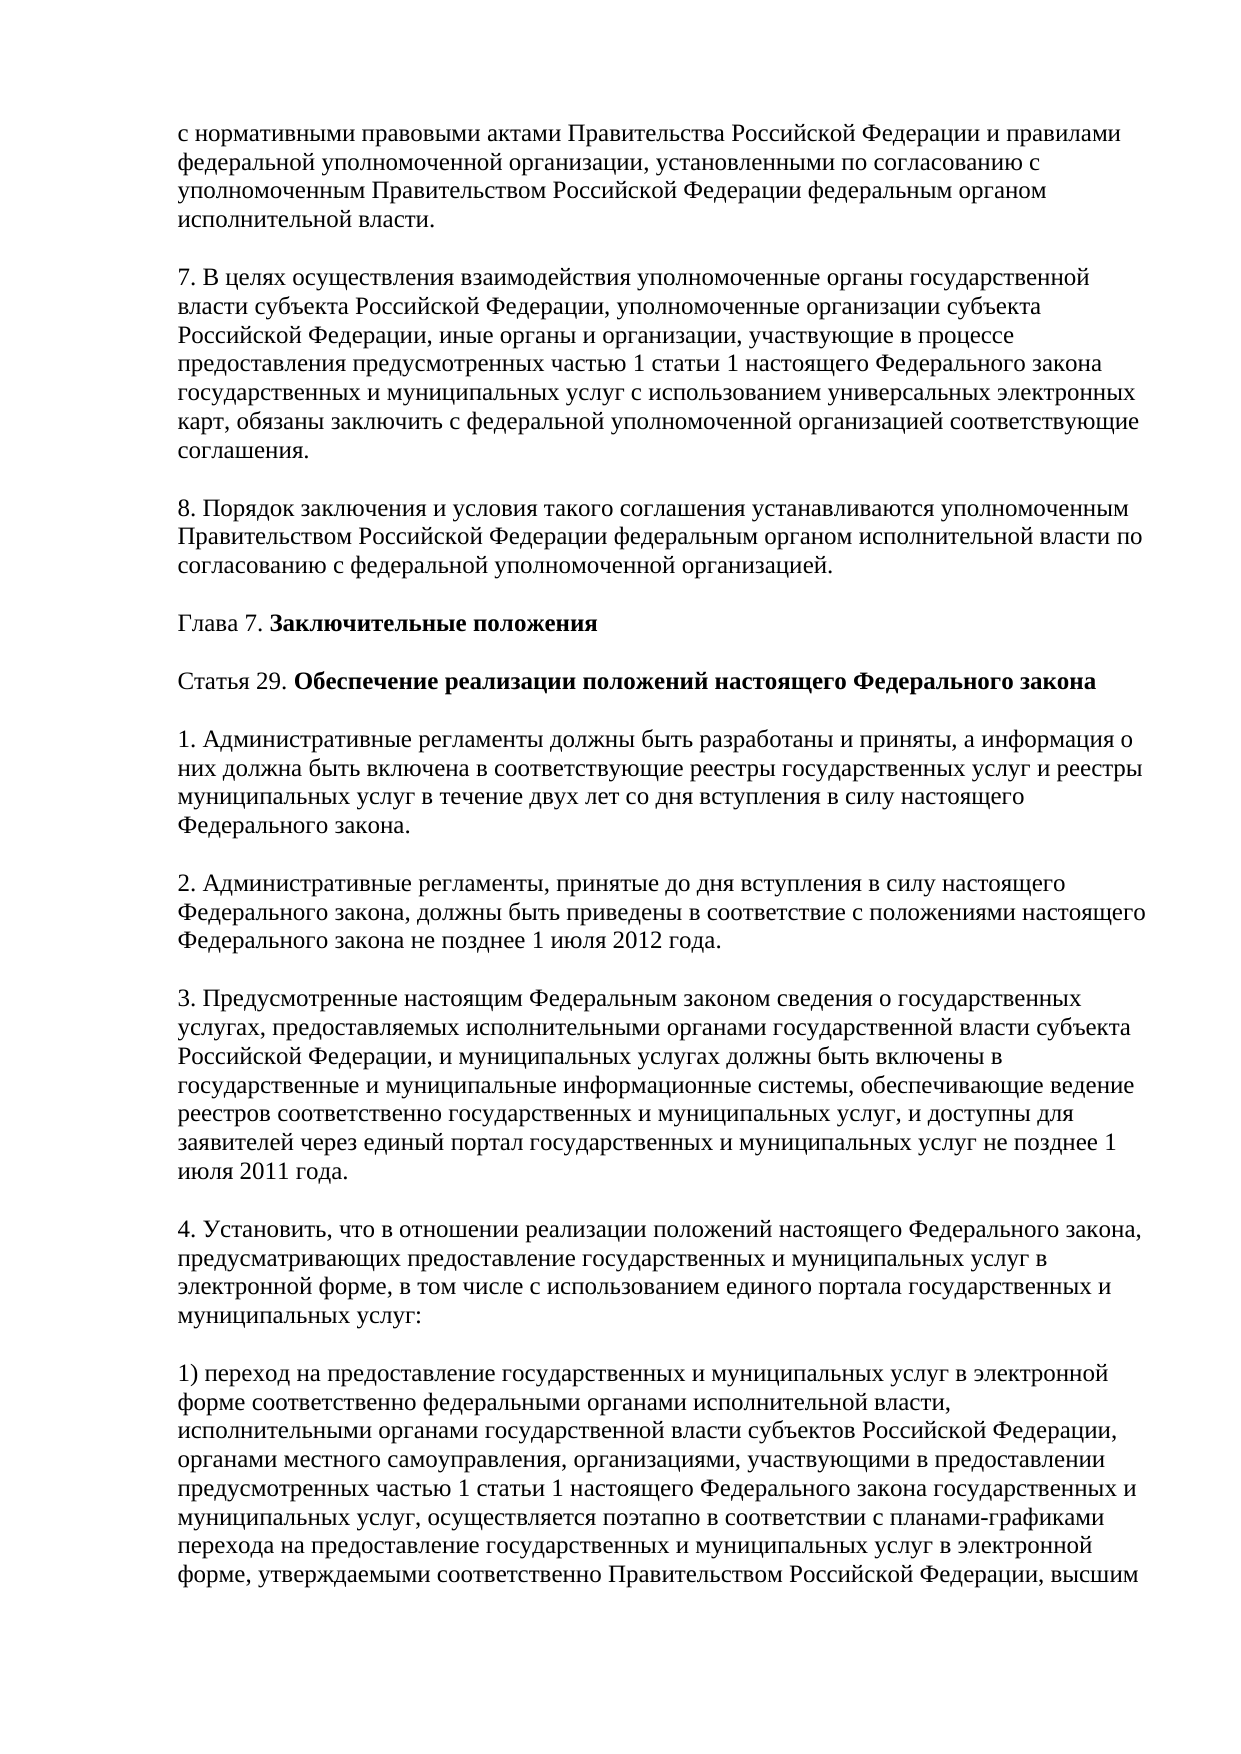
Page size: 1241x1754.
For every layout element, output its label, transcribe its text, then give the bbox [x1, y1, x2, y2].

text 4. Установить, что в отношении реализации положений настоящего Федерального закона, предусматривающих предоставление государственных и муниципальных услуг в электронной форме, в том числе с использованием единого портала государственных и муниципальных услуг: [177, 1214, 1152, 1329]
text Глава 7. Заключительные положения [177, 608, 1152, 637]
text 1. Административные регламенты должны быть разработаны и приняты, а информация о них должна быть включена в соответствующие реестры государственных услуг и реестры муниципальных услуг в течение двух лет со дня вступления в силу настоящего Федерального закона. [177, 724, 1152, 839]
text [177, 1358, 1152, 1588]
text 7. В целях осуществления взаимодействия уполномоченные органы государственной власти субъекта Российской Федерации, уполномоченные организации субъекта Российской Федерации, иные органы и организации, участвующие в процессе предоставления предусмотренных частью 1 статьи 1 настоящего Федерального закона государственных и муниципальных услуг с использованием универсальных электронных карт, обязаны заключить с федеральной уполномоченной организацией соответствующие соглашения. [177, 262, 1152, 463]
text 2. Административные регламенты, принятые до дня вступления в силу настоящего Федерального закона, должны быть приведены в соответствие с положениями настоящего Федерального закона не позднее 1 июля 2012 года. [177, 868, 1152, 954]
text 3. Предусмотренные настоящим Федеральным законом сведения о государственных услугах, предоставляемых исполнительными органами государственной власти субъекта Российской Федерации, и муниципальных услугах должны быть включены в государственные и муниципальные информационные системы, обеспечивающие ведение реестров соответственно государственных и муниципальных услуг, и доступны для заявителей через единый портал государственных и муниципальных услуг не позднее 1 июля 2011 года. [177, 983, 1152, 1185]
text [177, 118, 1152, 233]
text Статья 29. Обеспечение реализации положений настоящего Федерального закона [177, 666, 1152, 695]
text 8. Порядок заключения и условия такого соглашения устанавливаются уполномоченным Правительством Российской Федерации федеральным органом исполнительной власти по согласованию с федеральной уполномоченной организацией. [177, 493, 1152, 579]
